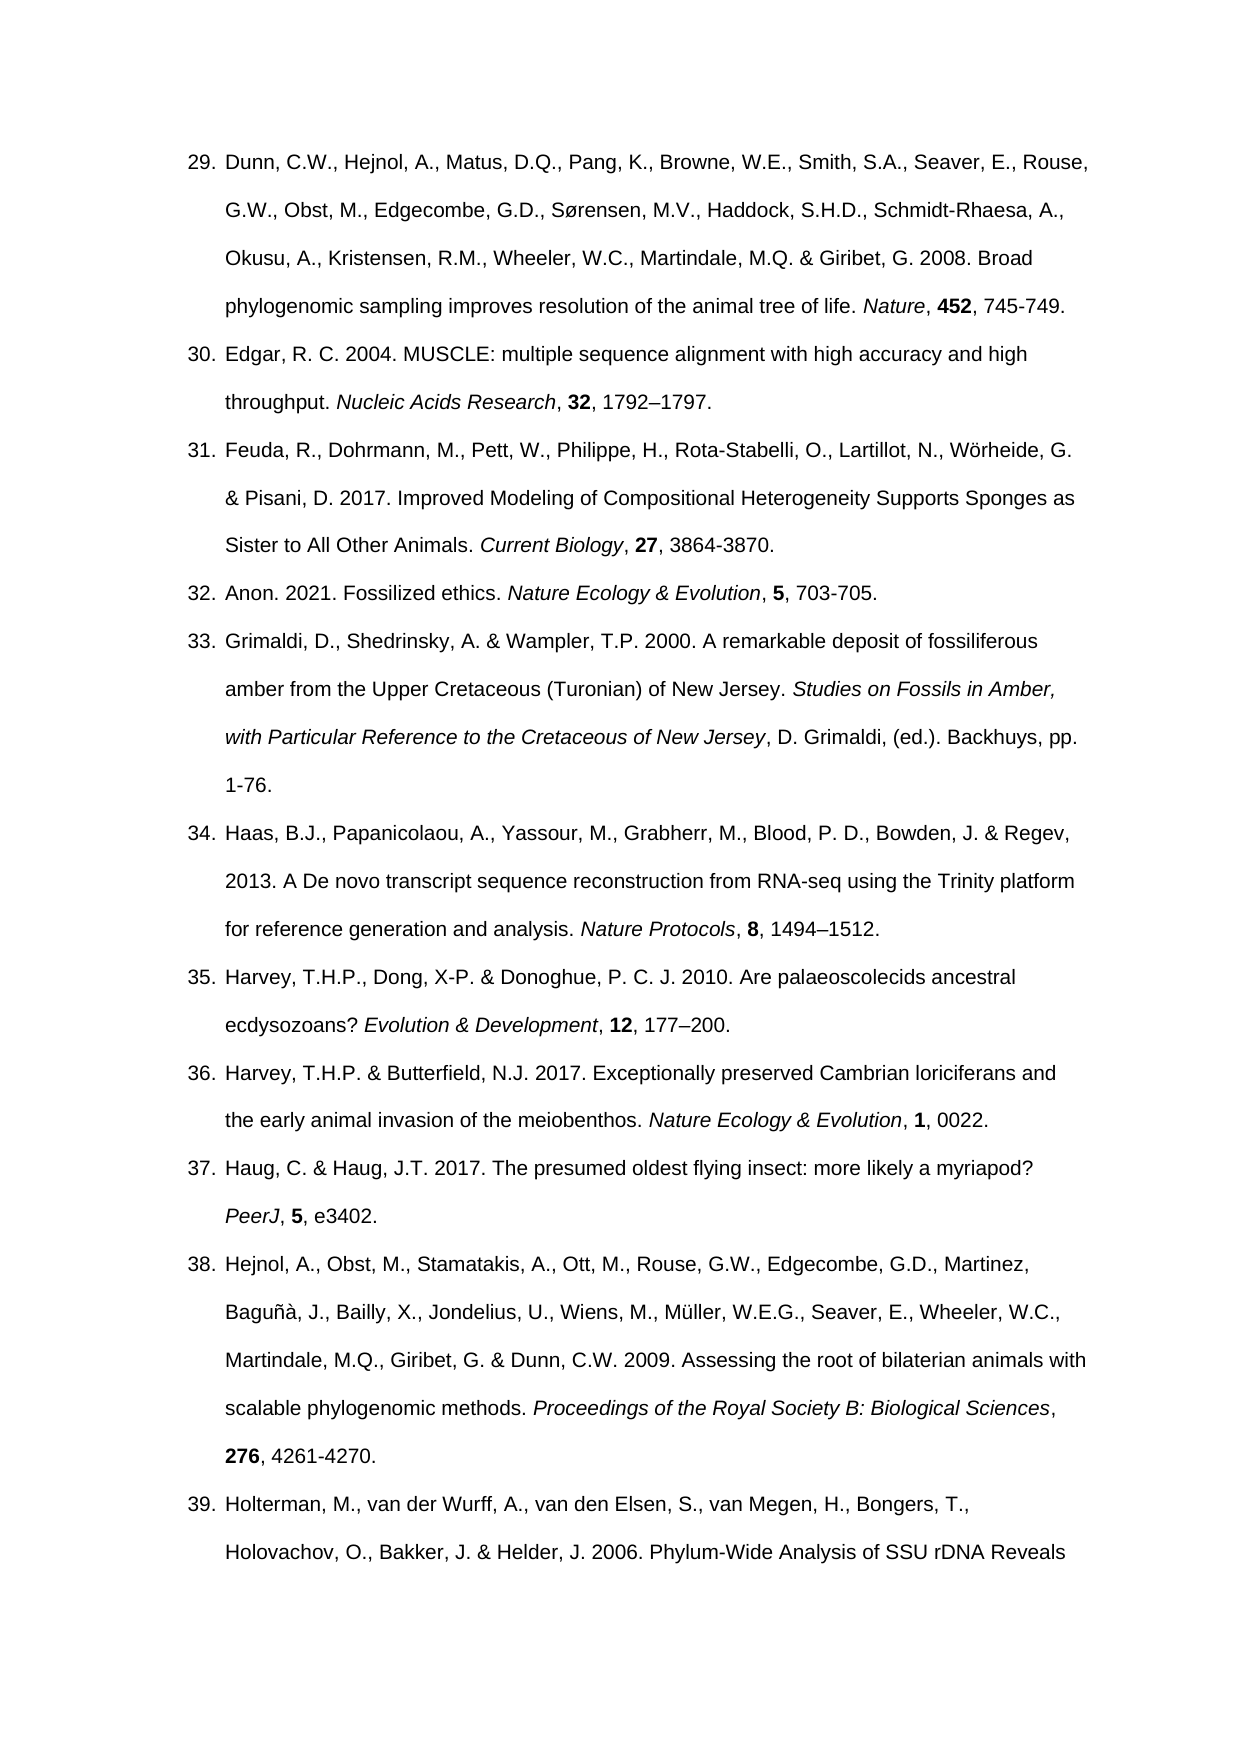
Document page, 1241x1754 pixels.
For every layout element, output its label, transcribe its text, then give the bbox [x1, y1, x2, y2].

list Harvey, T.H.P., Dong, X-P. & Donoghue, P. C. J. 2010. Are palaeoscolecids ancestral ecdysozoans? Evolution & Development, 12, 177–200. [187, 964, 1090, 1036]
list Dunn, C.W., Hejnol, A., Matus, D.Q., Pang, K., Browne, W.E., Smith, S.A., Seaver, E., Rouse, G.W., Obst, M., Edgecombe, G.D., Sørensen, M.V., Haddock, S.H.D., Schmidt-Rhaesa, A., Okusu, A., Kristensen, R.M., Wheeler, W.C., Martindale, M.Q. & Giribet, G. 2008. Broad phylogenomic sampling improves resolution of the animal tree of life. Nature, 452, 745-749. [187, 150, 1090, 318]
list Harvey, T.H.P. & Butterfield, N.J. 2017. Exceptionally preserved Cambrian loriciferans and the early animal invasion of the meiobenthos. Nature Ecology & Evolution, 1, 0022. [187, 1060, 1090, 1132]
list Haug, C. & Haug, J.T. 2017. The presumed oldest flying insect: more likely a myriapod? PeerJ, 5, e3402. [187, 1156, 1090, 1228]
list Grimaldi, D., Shedrinsky, A. & Wampler, T.P. 2000. A remarkable deposit of fossiliferous amber from the Upper Cretaceous (Turonian) of New Jersey. Studies on Fossils in Amber, with Particular Reference to the Cretaceous of New Jersey, D. Grimaldi, (ed.). Backhuys, pp. 1-76. [187, 629, 1090, 797]
list Haas, B.J., Papanicolaou, A., Yassour, M., Grabherr, M., Blood, P. D., Bowden, J. & Regev, 2013. A De novo transcript sequence reconstruction from RNA-seq using the Trinity platform for reference generation and analysis. Nature Protocols, 8, 1494–1512. [187, 821, 1090, 941]
list Feuda, R., Dohrmann, M., Pett, W., Philippe, H., Rota-Stabelli, O., Lartillot, N., Wörheide, G. & Pisani, D. 2017. Improved Modeling of Compositional Heterogeneity Supports Sponges as Sister to All Other Animals. Current Biology, 27, 3864-3870. [187, 437, 1090, 557]
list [187, 1492, 1090, 1563]
list Edgar, R. C. 2004. MUSCLE: multiple sequence alignment with high accuracy and high throughput. Nucleic Acids Research, 32, 1792–1797. [187, 342, 1090, 413]
list Anon. 2021. Fossilized ethics. Nature Ecology & Evolution, 5, 703-705. [187, 581, 1090, 605]
list Hejnol, A., Obst, M., Stamatakis, A., Ott, M., Rouse, G.W., Edgecombe, G.D., Martinez, Baguñà, J., Bailly, X., Jondelius, U., Wiens, M., Müller, W.E.G., Seaver, E., Wheeler, W.C., Martindale, M.Q., Giribet, G. & Dunn, C.W. 2009. Assessing the root of bilaterian animals with scalable phylogenomic methods. Proceedings of the Royal Society B: Biological Sciences, 276, 4261-4270. [187, 1252, 1090, 1468]
